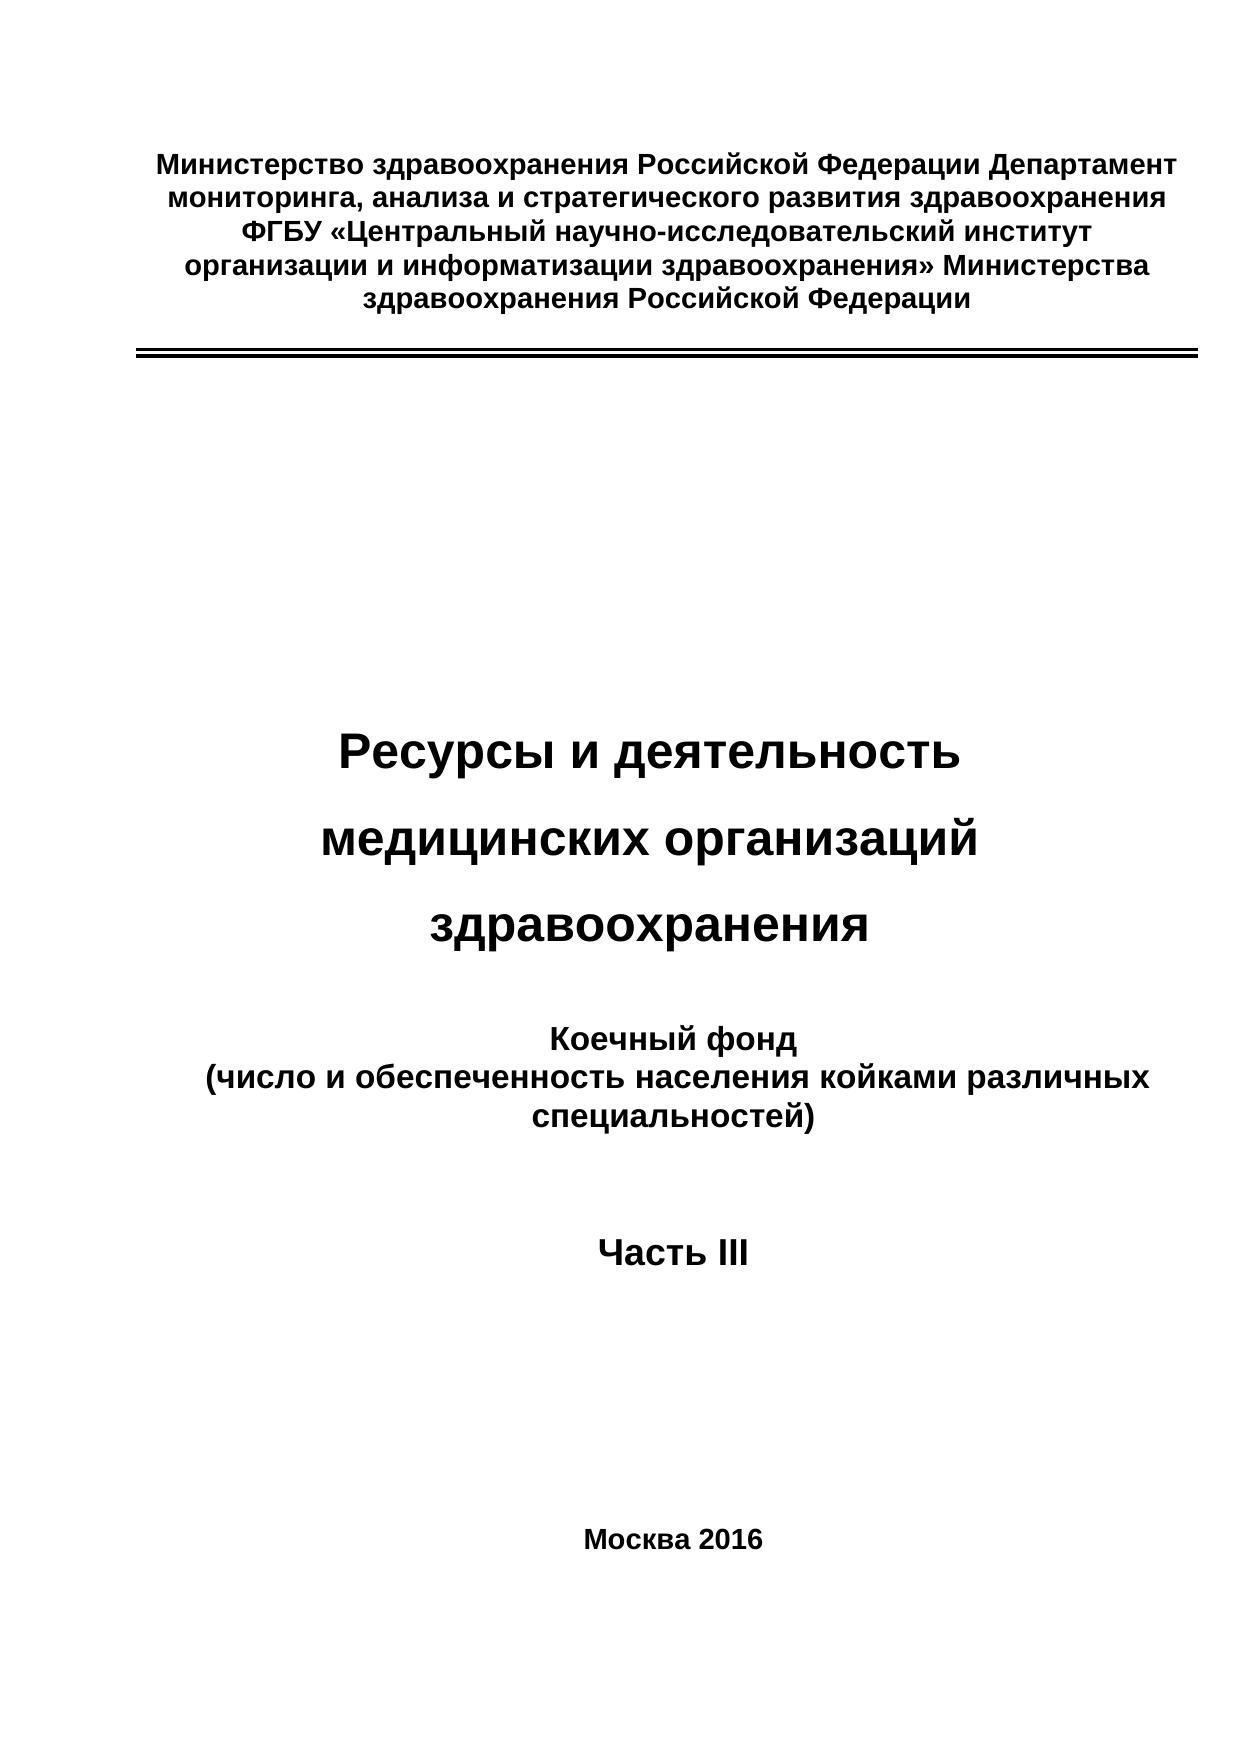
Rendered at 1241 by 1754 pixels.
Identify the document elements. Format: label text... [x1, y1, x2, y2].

text (число и обеспеченность населения койками различных специальностей) [195, 1057, 1152, 1134]
table_header Министерство здравоохранения Российской Федерации Департамент мониторинга, анализа и стратегического развития здравоохранения ФГБУ «Центральный научно-исследовательский институт организации и информатизации здравоохранения» Министерства здравоохранения Российской Федерации [136, 147, 1198, 348]
text Часть III [195, 1230, 1152, 1273]
text Коечный фонд [195, 1019, 1152, 1057]
subtitle Ресурсы и деятельность [148, 722, 1152, 779]
text Москва 2016 [195, 1522, 1152, 1556]
subtitle медицинских организаций здравоохранения [148, 808, 1152, 952]
